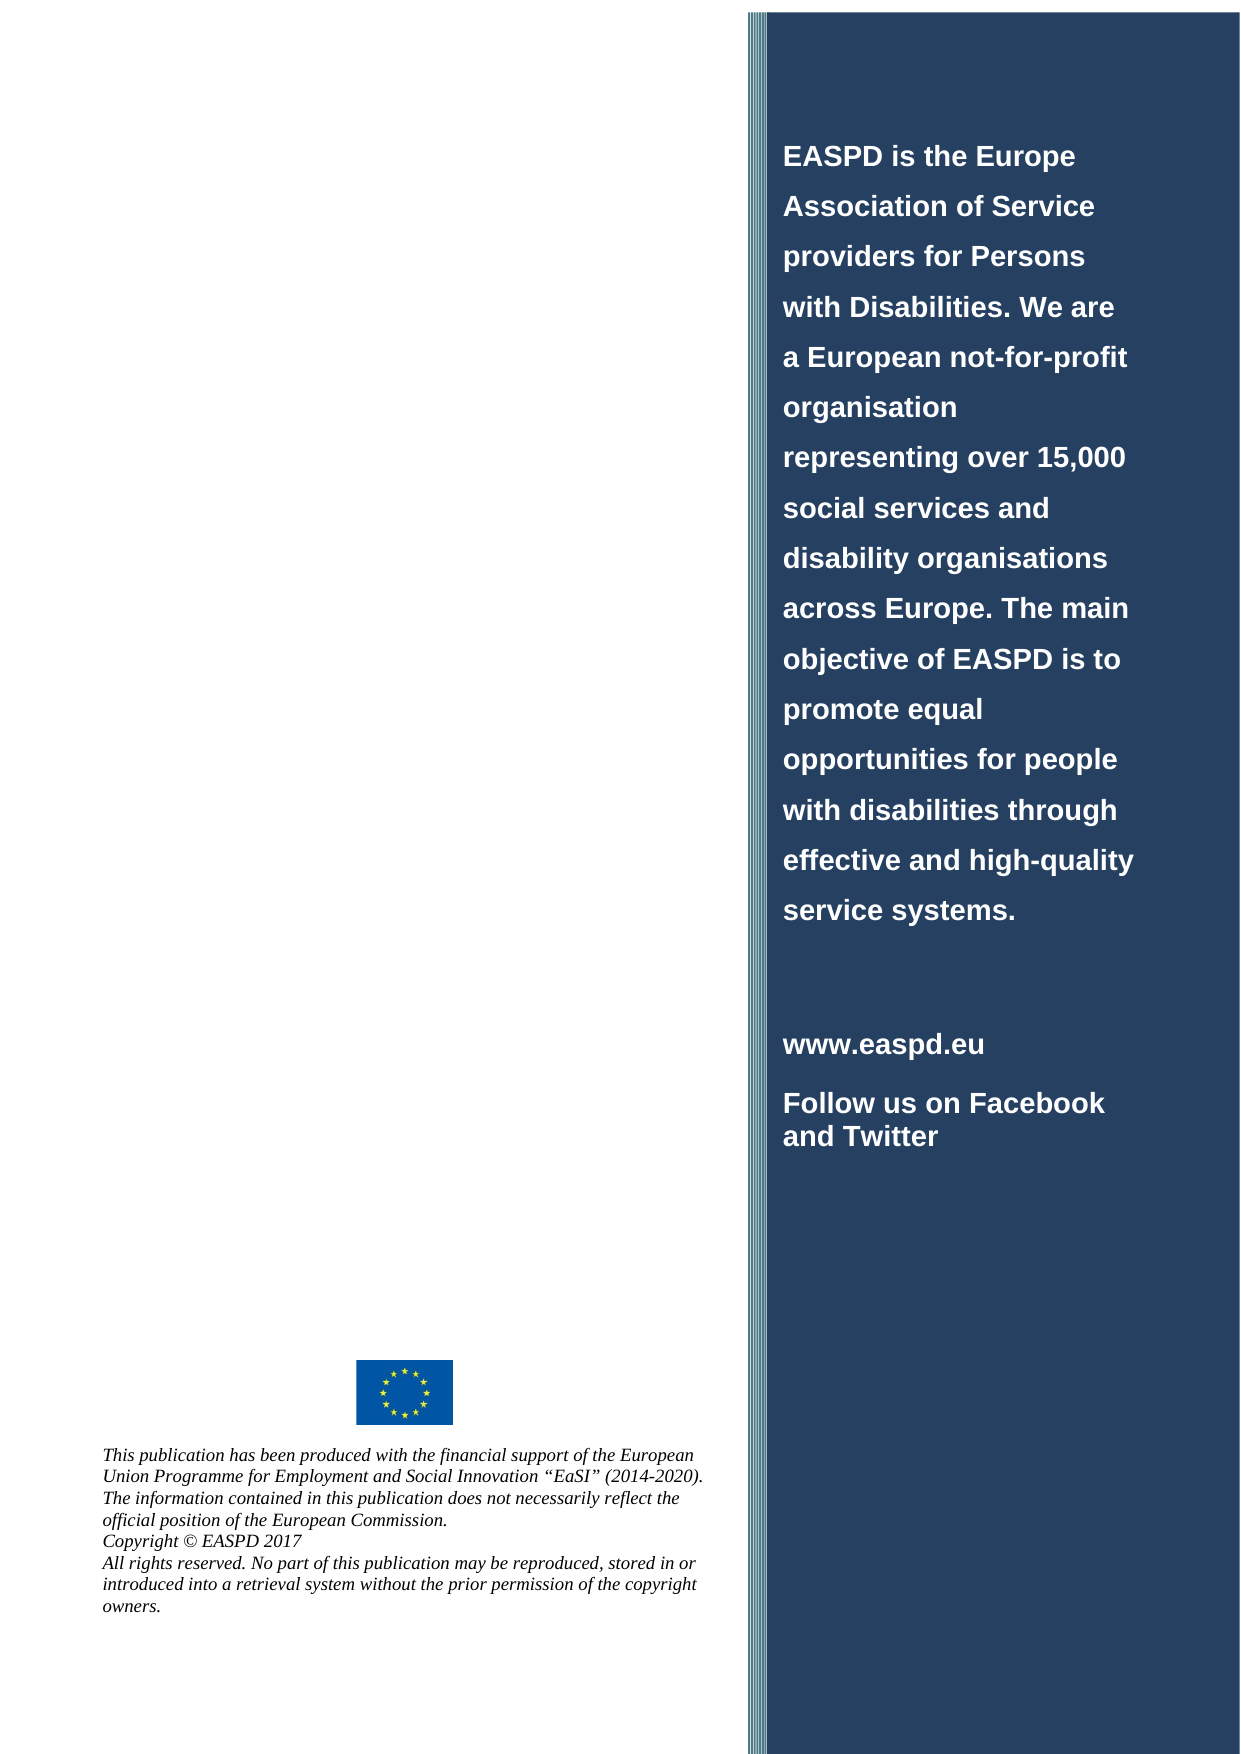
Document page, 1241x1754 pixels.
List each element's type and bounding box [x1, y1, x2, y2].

picture [356, 1360, 453, 1425]
